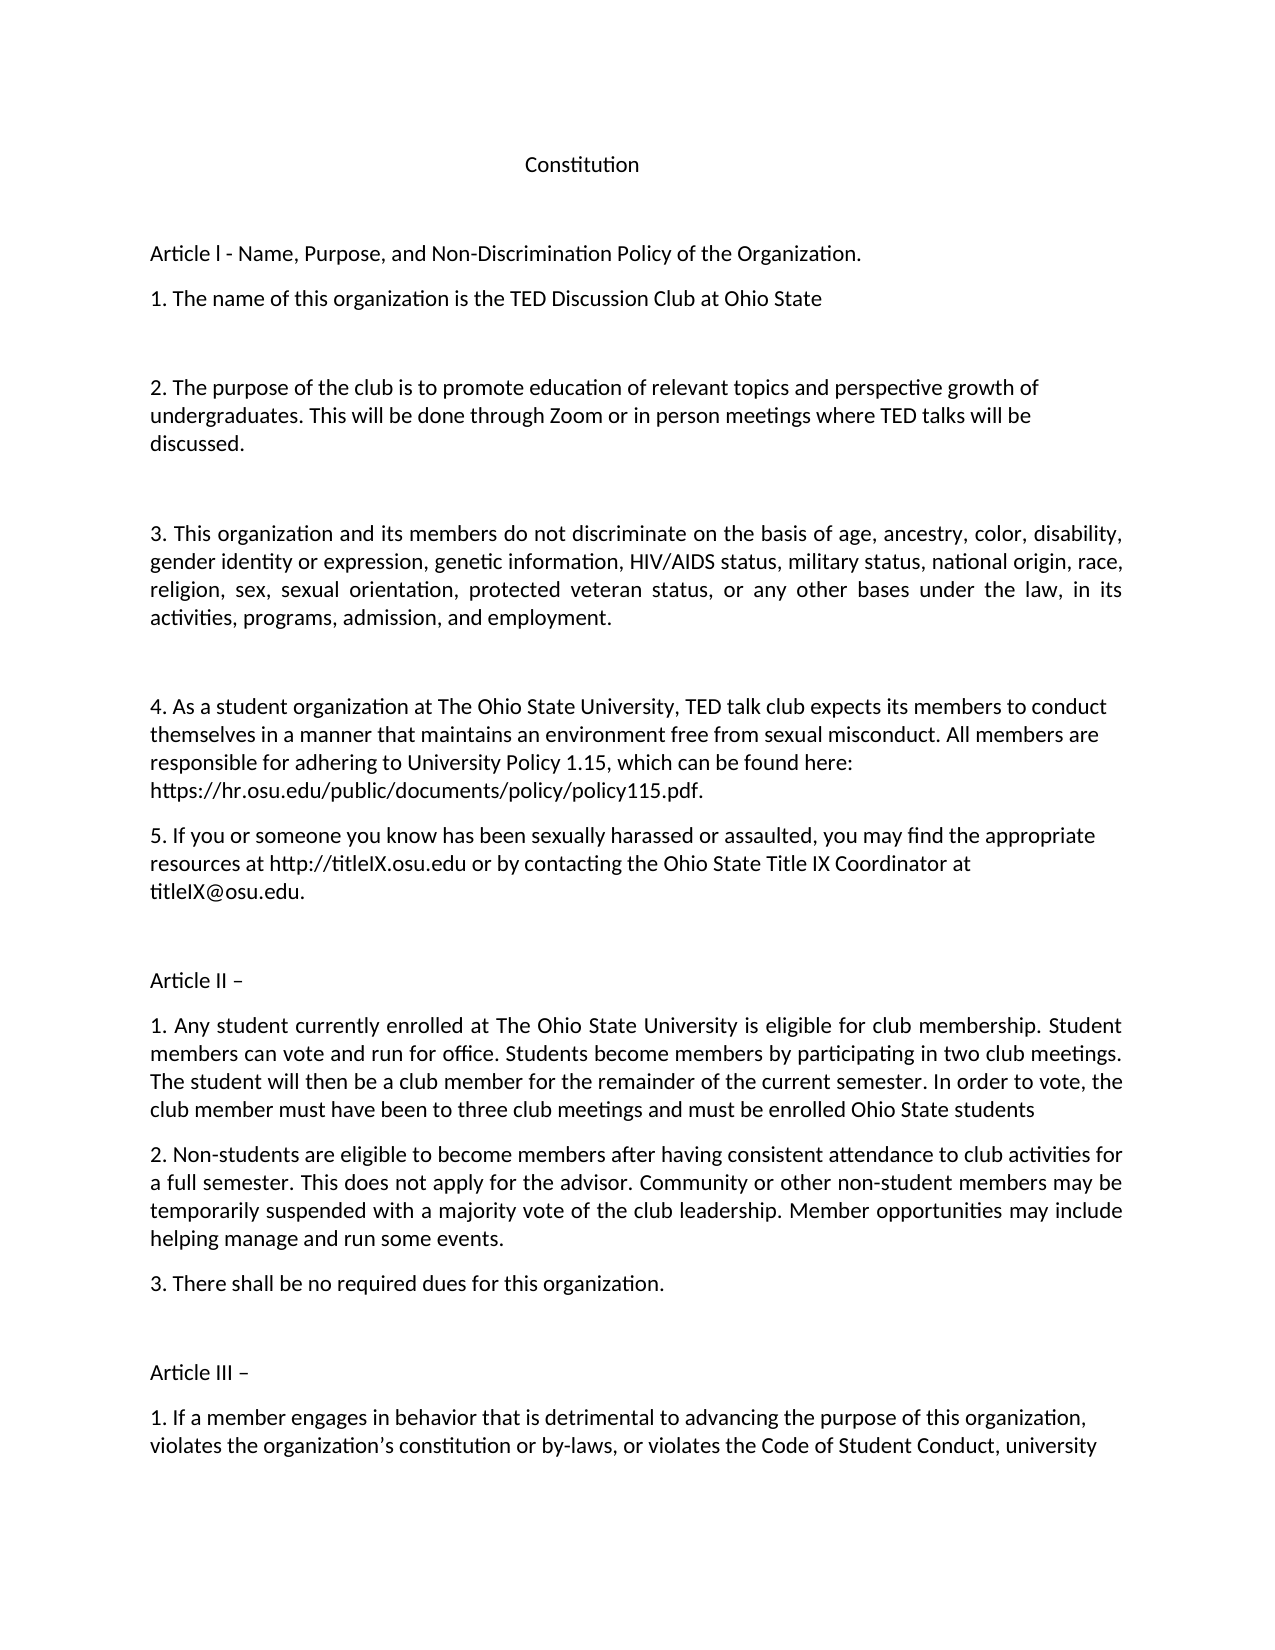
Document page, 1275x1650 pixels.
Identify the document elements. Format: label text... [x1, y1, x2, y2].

text Constitution [450, 150, 1125, 178]
text Article III – [150, 1358, 1125, 1386]
text Article II – [150, 966, 1125, 994]
text 2. The purpose of the club is to promote education of relevant topics and perspective growth of undergraduates. This will be done through Zoom or in person meetings where TED talks will be discussed. [150, 373, 1125, 457]
text 2. Non-students are eligible to become members after having consistent attendance to club activities for a full semester. This does not apply for the advisor. Community or other non-student members may be temporarily suspended with a majority vote of the club leadership. Member opportunities may include helping manage and run some events. [150, 1140, 1125, 1252]
text 1. The name of this organization is the TED Discussion Club at Ohio State [150, 284, 1125, 312]
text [150, 1403, 1125, 1459]
text 3. There shall be no required dues for this organization. [150, 1269, 1125, 1297]
text 1. Any student currently enrolled at The Ohio State University is eligible for club membership. Student members can vote and run for office. Students become members by participating in two club meetings. The student will then be a club member for the remainder of the current semester. In order to vote, the club member must have been to three club meetings and must be enrolled Ohio State students [150, 1011, 1125, 1123]
text 3. This organization and its members do not discriminate on the basis of age, ancestry, color, disability, gender identity or expression, genetic information, HIV/AIDS status, military status, national origin, race, religion, sex, sexual orientation, protected veteran status, or any other bases under the law, in its activities, programs, admission, and employment. [150, 519, 1125, 631]
text Article l - Name, Purpose, and Non-Discrimination Policy of the Organization. [150, 239, 1125, 267]
text 5. If you or someone you know has been sexually harassed or assaulted, you may find the appropriate resources at http://titleIX.osu.edu or by contacting the Ohio State Title IX Coordinator at titleIX@osu.edu. [150, 821, 1125, 905]
text 4. As a student organization at The Ohio State University, TED talk club expects its members to conduct themselves in a manner that maintains an environment free from sexual misconduct. All members are responsible for adhering to University Policy 1.15, which can be found here: https://hr.osu.edu/public/documents/policy/policy115.pdf. [150, 692, 1125, 804]
